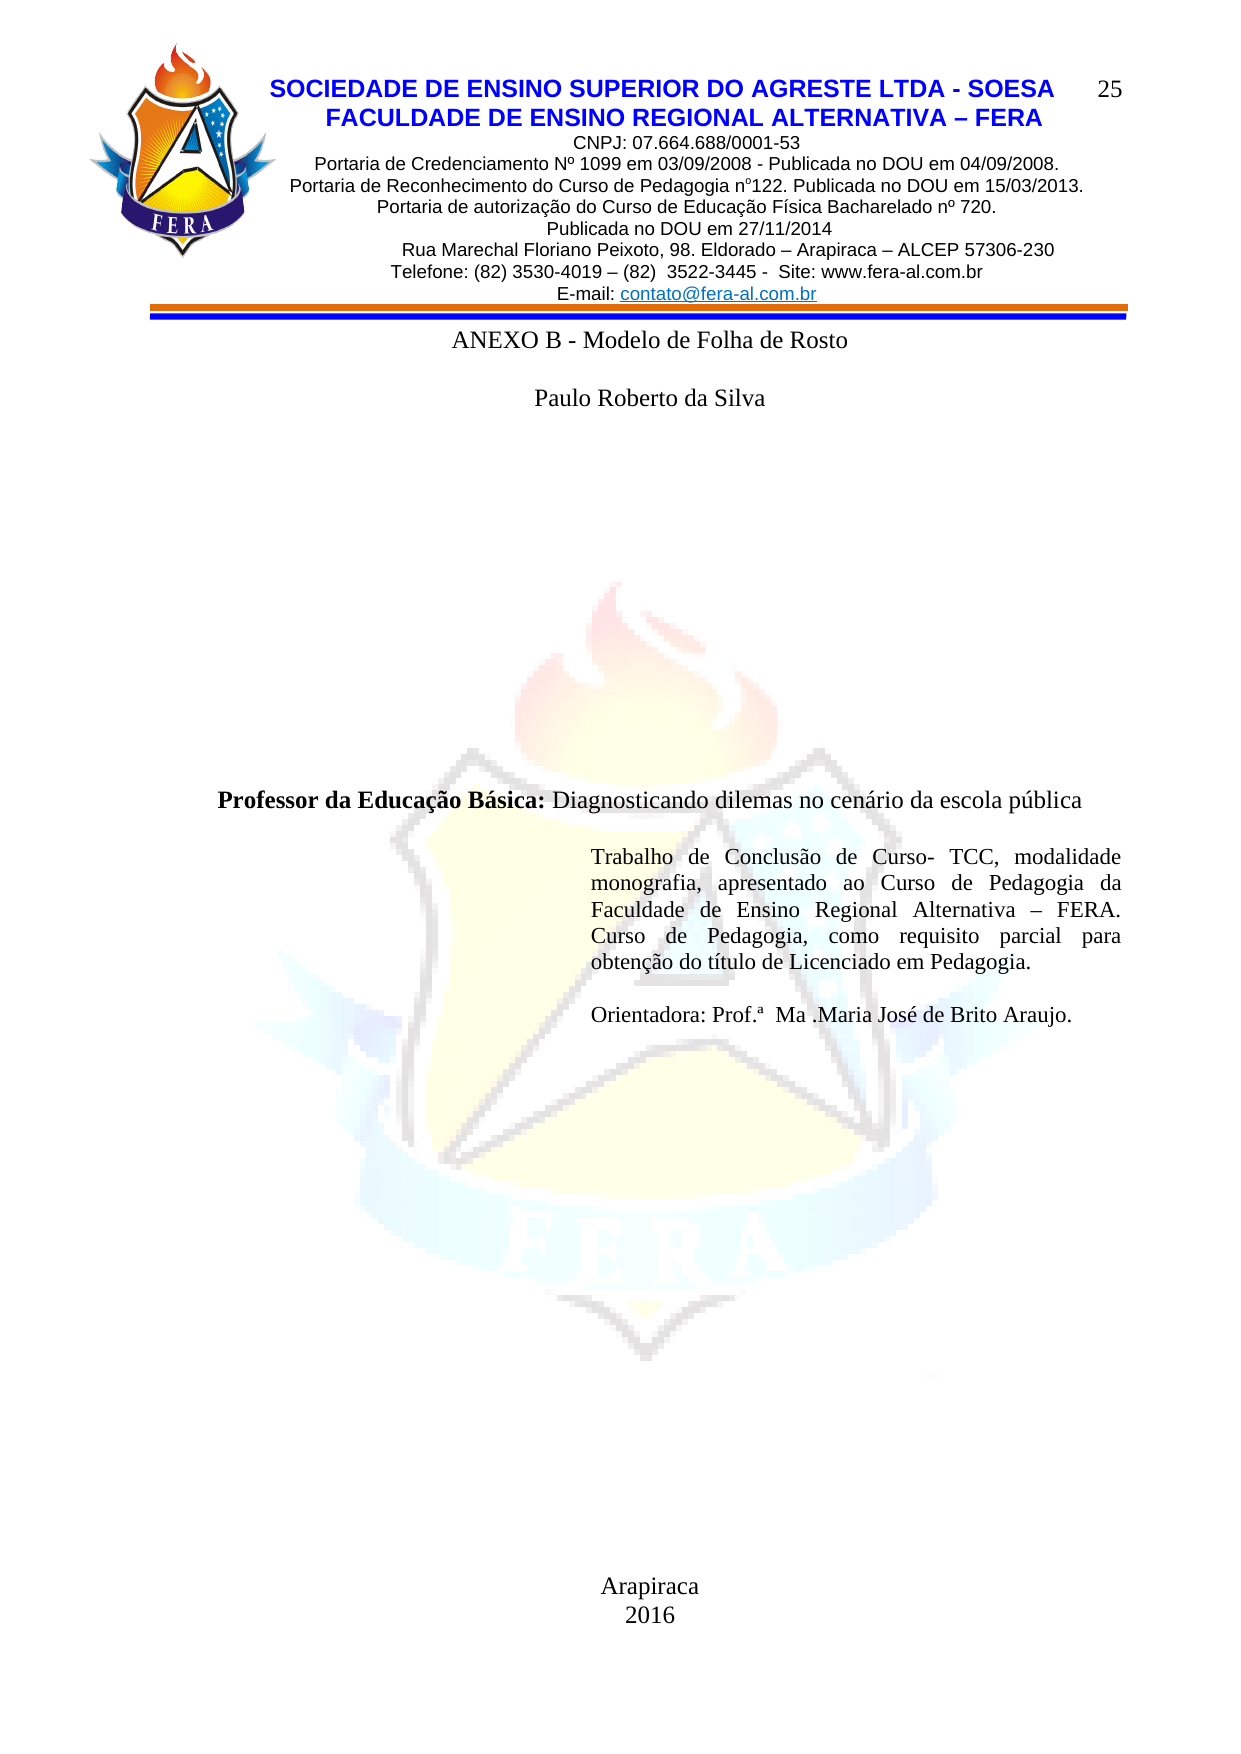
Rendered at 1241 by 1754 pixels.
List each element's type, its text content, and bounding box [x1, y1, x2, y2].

text Arapiraca [177, 1571, 1122, 1600]
text Trabalho de Conclusão de Curso- TCC, modalidade monografia, apresentado ao Curso de Pedagogia da Faculdade de Ensino Regional Alternativa – FERA. Curso de Pedagogia, como requisito parcial para obtenção do título de Licenciado em Pedagogia. [591, 843, 1122, 975]
text 2016 [177, 1600, 1122, 1629]
text Paulo Roberto da Silva [177, 383, 1122, 412]
text Professor da Educação Básica: Diagnosticando dilemas no cenário da escola pública [177, 786, 1122, 814]
text Orientadora: Prof.ª Ma .Maria José de Brito Araujo. [591, 1001, 1122, 1027]
text ANEXO B - Modelo de Folha de Rosto [177, 326, 1122, 354]
